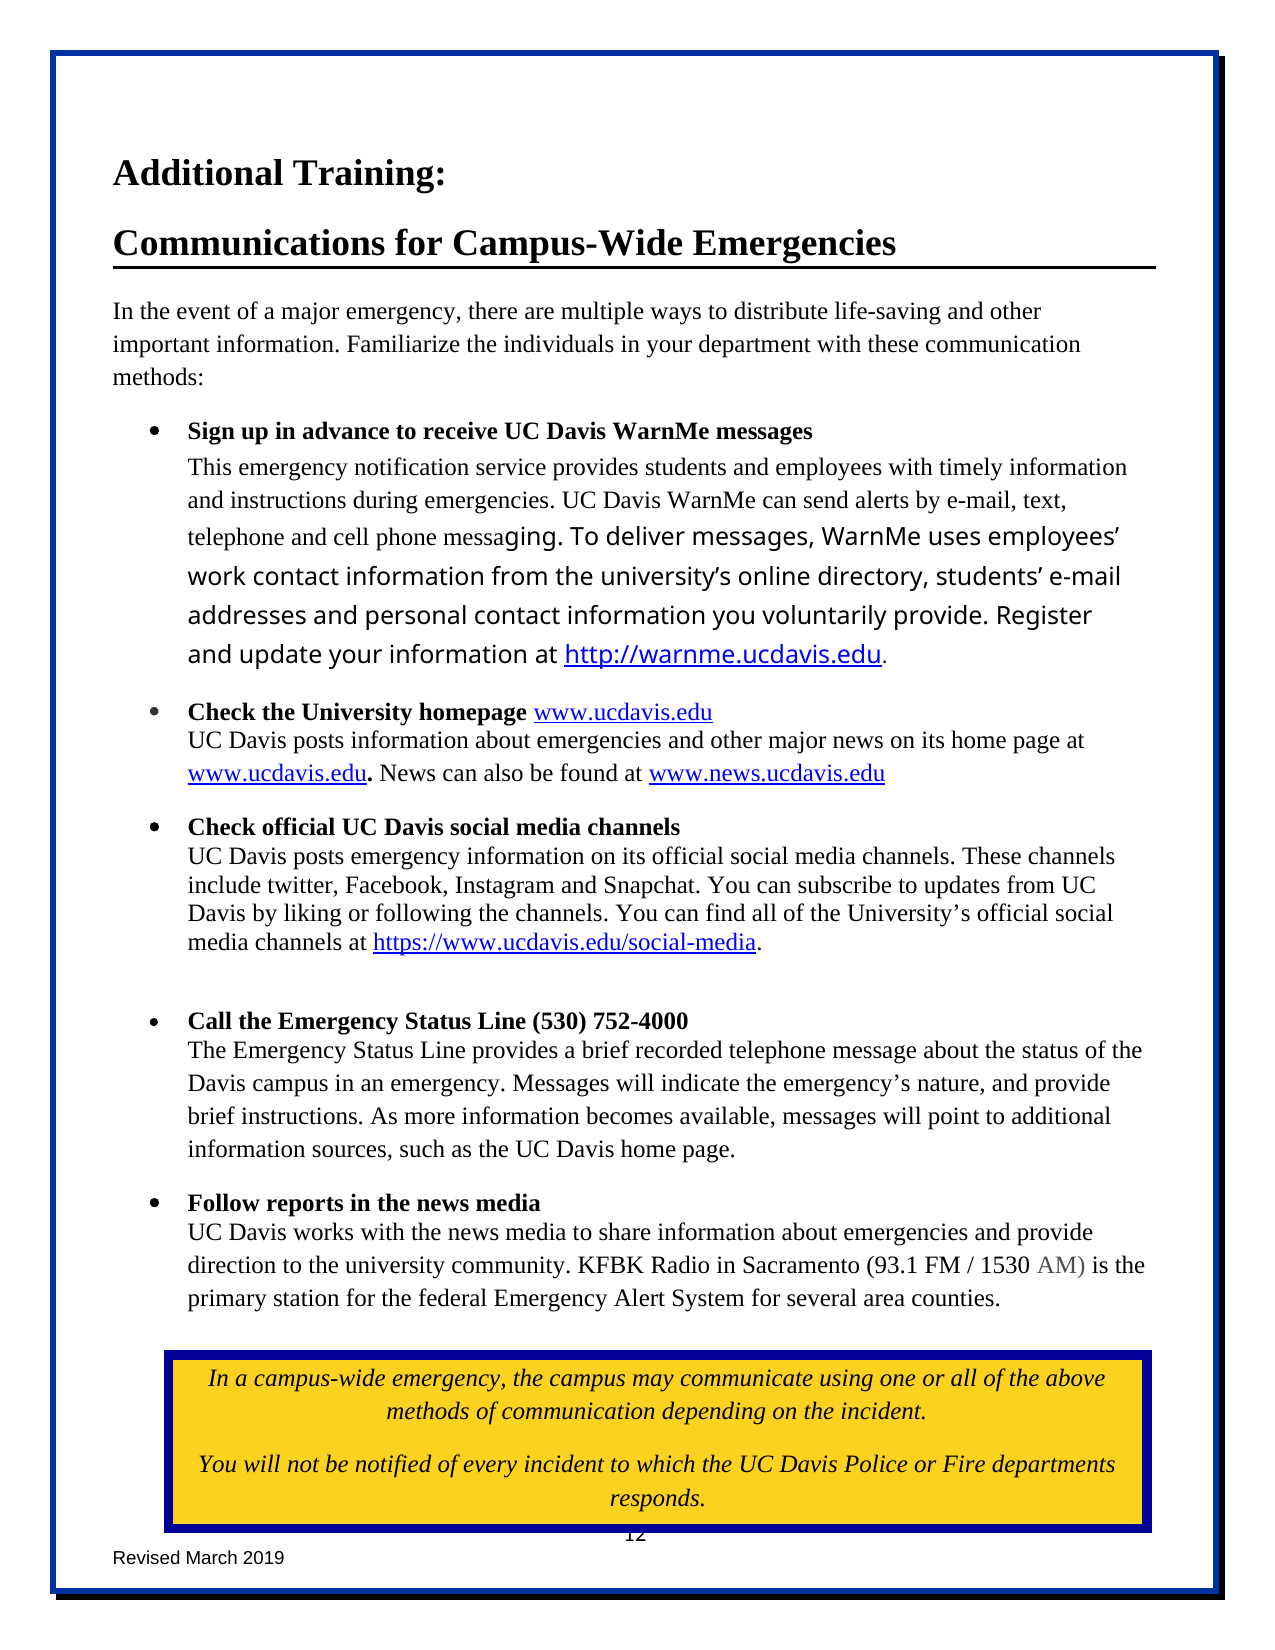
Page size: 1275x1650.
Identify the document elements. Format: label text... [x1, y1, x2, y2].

list Call the Emergency Status Line (530) 752-4000 [150, 1006, 1156, 1035]
text UC Davis posts emergency information on its official social media channels. These channels include twitter, Facebook, Instagram and Snapchat. You can subscribe to updates from UC Davis by liking or following the channels. You can find all of the University’s official social media channels at https://www.ucdavis.edu/social-media. [187, 841, 1156, 956]
list Check official UC Davis social media channels [150, 812, 1156, 841]
text The Emergency Status Line provides a brief recorded telephone message about the status of the Davis campus in an emergency. Messages will indicate the emergency’s nature, and provide brief instructions. As more information becomes available, messages will point to additional information sources, such as the UC Davis home page. [187, 1035, 1156, 1163]
text Additional Training: [112, 150, 1156, 193]
list Follow reports in the news media [150, 1188, 1156, 1217]
list Check the University homepage www.ucdavis.edu [150, 697, 1133, 725]
text UC Davis works with the news media to share information about emergencies and provide direction to the university community. KFBK Radio in Sacramento (93.1 FM / 1530 AM) is the primary station for the federal Emergency Alert System for several area counties. [187, 1217, 1156, 1312]
text UC Davis posts information about emergencies and other major news on its home page at www.ucdavis.edu. News can also be found at www.news.ucdavis.edu [187, 725, 1133, 787]
text This emergency notification service provides students and employees with timely information and instructions during emergencies. UC Davis WarnMe can send alerts by e-mail, text, telephone and cell phone messaging. To deliver messages, WarnMe uses employees’ work contact information from the university’s online directory, students’ e-mail addresses and personal contact information you voluntarily provide. Register and update your information at http://warnme.ucdavis.edu. [187, 452, 1133, 671]
list Sign up in advance to receive UC Davis WarnMe messages [150, 416, 1133, 445]
text In the event of a major emergency, there are multiple ways to distribute life-saving and other important information. Familiarize the individuals in your department with these communication methods: [112, 296, 1133, 391]
text Communications for Campus-Wide Emergencies [112, 220, 1156, 269]
